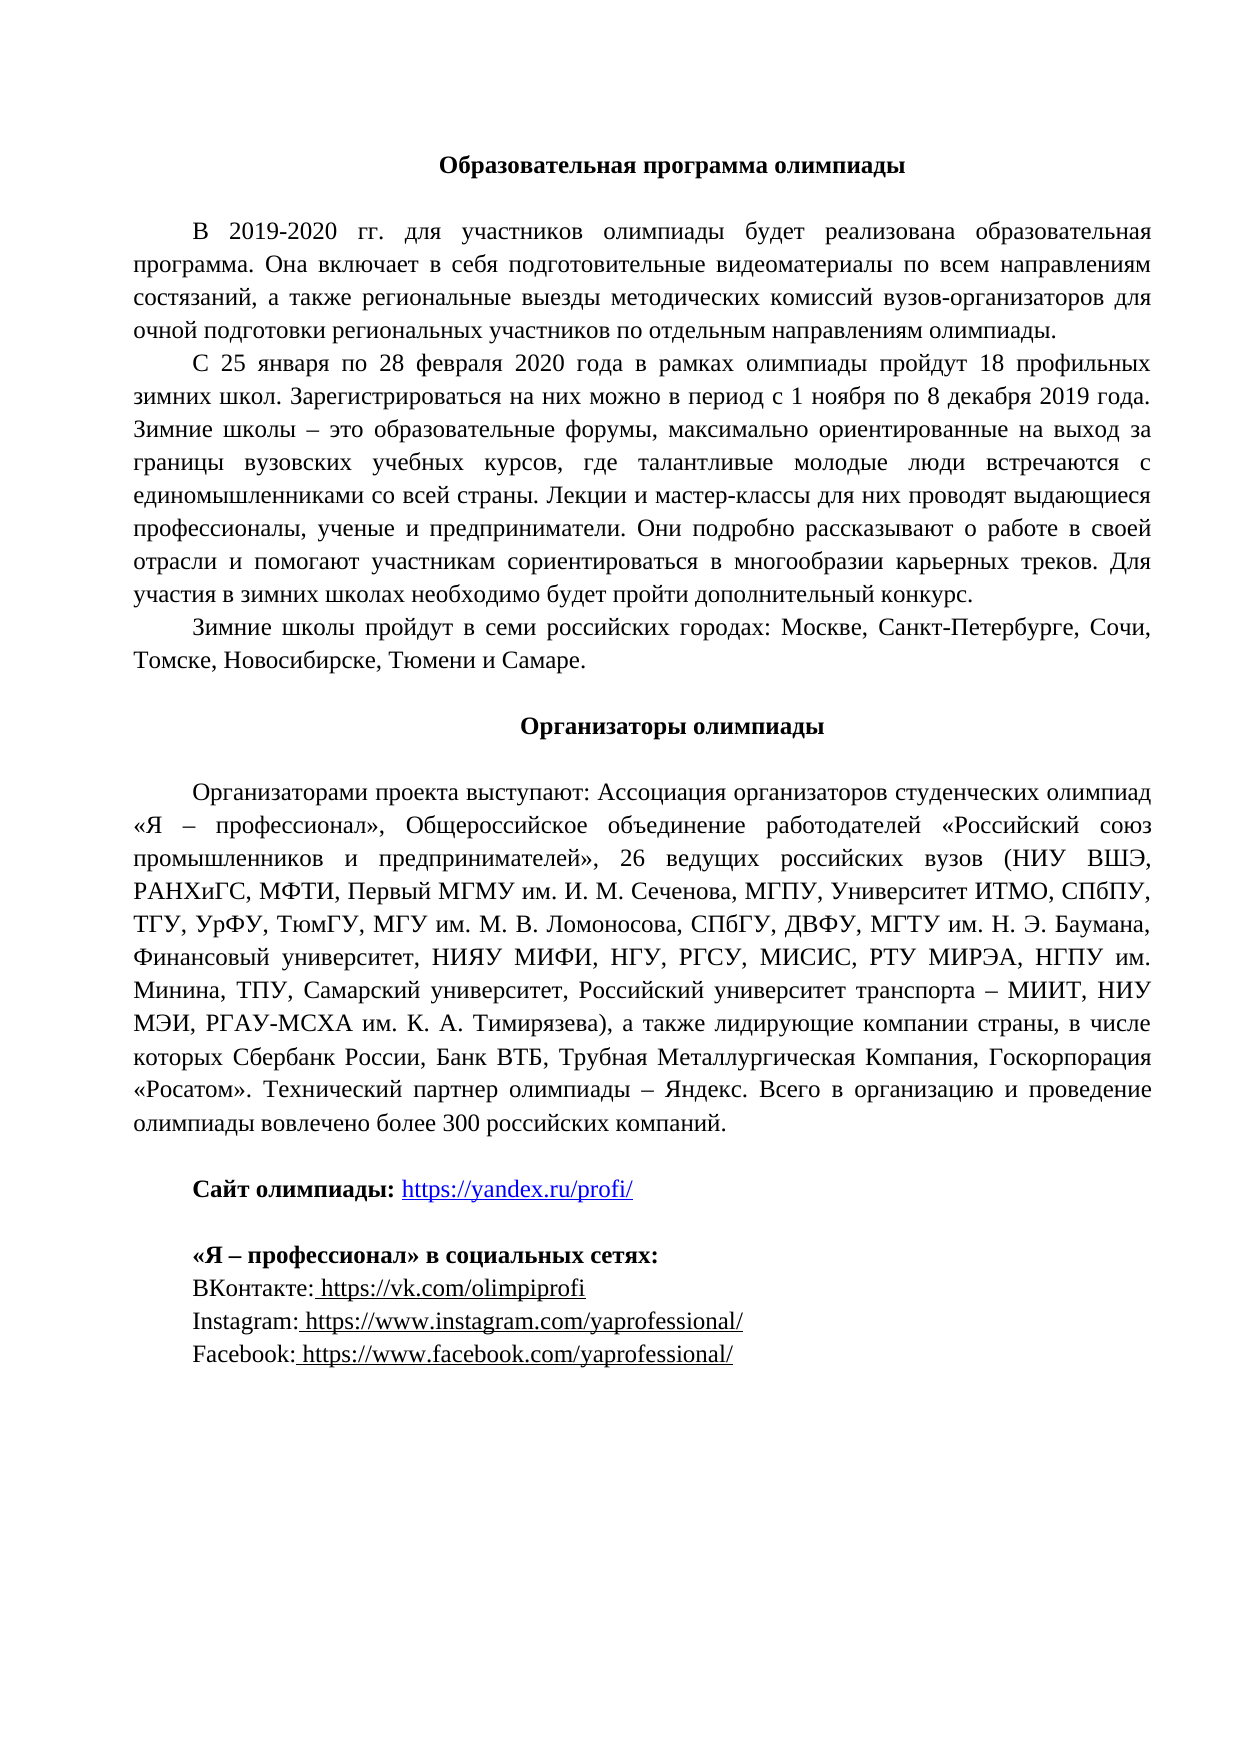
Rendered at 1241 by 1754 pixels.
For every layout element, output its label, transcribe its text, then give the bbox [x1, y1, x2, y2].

text С 25 января по 28 февраля 2020 года в рамках олимпиады пройдут 18 профильных зимних школ. Зарегистрироваться на них можно в период с 1 ноября по 8 декабря 2019 года. Зимние школы – это образовательные форумы, максимально ориентированные на выход за границы вузовских учебных курсов, где талантливые молодые люди встречаются с единомышленниками со всей страны. Лекции и мастер-классы для них проводят выдающиеся профессионалы, ученые и предприниматели. Они подробно рассказывают о работе в своей отрасли и помогают участникам сориентироваться в многообразии карьерных треков. Для участия в зимних школах необходимо будет пройти дополнительный конкурс. [133, 348, 1152, 608]
text Зимние школы пройдут в семи российских городах: Москве, Санкт-Петербурге, Сочи, Томске, Новосибирске, Тюмени и Самаре. [133, 612, 1152, 674]
text Организаторами проекта выступают: Ассоциация организаторов студенческих олимпиад «Я – профессионал», Общероссийское объединение работодателей «Российский союз промышленников и предпринимателей», 26 ведущих российских вузов (НИУ ВШЭ, РАНХиГС, МФТИ, Первый МГМУ им. И. М. Сеченова, МГПУ, Университет ИТМО, СПбПУ, ТГУ, УрФУ, ТюмГУ, МГУ им. М. В. Ломоносова, СПбГУ, ДВФУ, МГТУ им. Н. Э. Баумана, Финансовый университет, НИЯУ МИФИ, НГУ, РГСУ, МИСИС, РТУ МИРЭА, НГПУ им. Минина, ТПУ, Самарский университет, Российский университет транспорта – МИИТ, НИУ МЭИ, РГАУ-МСХА им. К. А. Тимирязева), а также лидирующие компании страны, в числе которых Сбербанк России, Банк ВТБ, Трубная Металлургическая Компания, Госкорпорация «Росатом». Технический партнер олимпиады – Яндекс. Всего в организацию и проведение олимпиады вовлечено более 300 российских компаний. [133, 777, 1152, 1136]
text «Я – профессионал» в социальных сетях: [133, 1240, 1152, 1268]
text Организаторы олимпиады [133, 711, 1152, 740]
text Facebook: https://www.facebook.com/yaprofessional/ [177, 1339, 1152, 1367]
text ВКонтакте: https://vk.com/olimpiprofi [133, 1273, 1152, 1301]
text Сайт олимпиады: https://yandex.ru/profi/ [133, 1174, 1152, 1202]
text В 2019-2020 гг. для участников олимпиады будет реализована образовательная программа. Она включает в себя подготовительные видеоматериалы по всем направлениям состязаний, а также региональные выезды методических комиссий вузов-организаторов для очной подготовки региональных участников по отдельным направлениям олимпиады. [133, 216, 1152, 344]
text Instagram: https://www.instagram.com/yaprofessional/ [177, 1306, 1152, 1334]
text Образовательная программа олимпиады [133, 150, 1152, 179]
